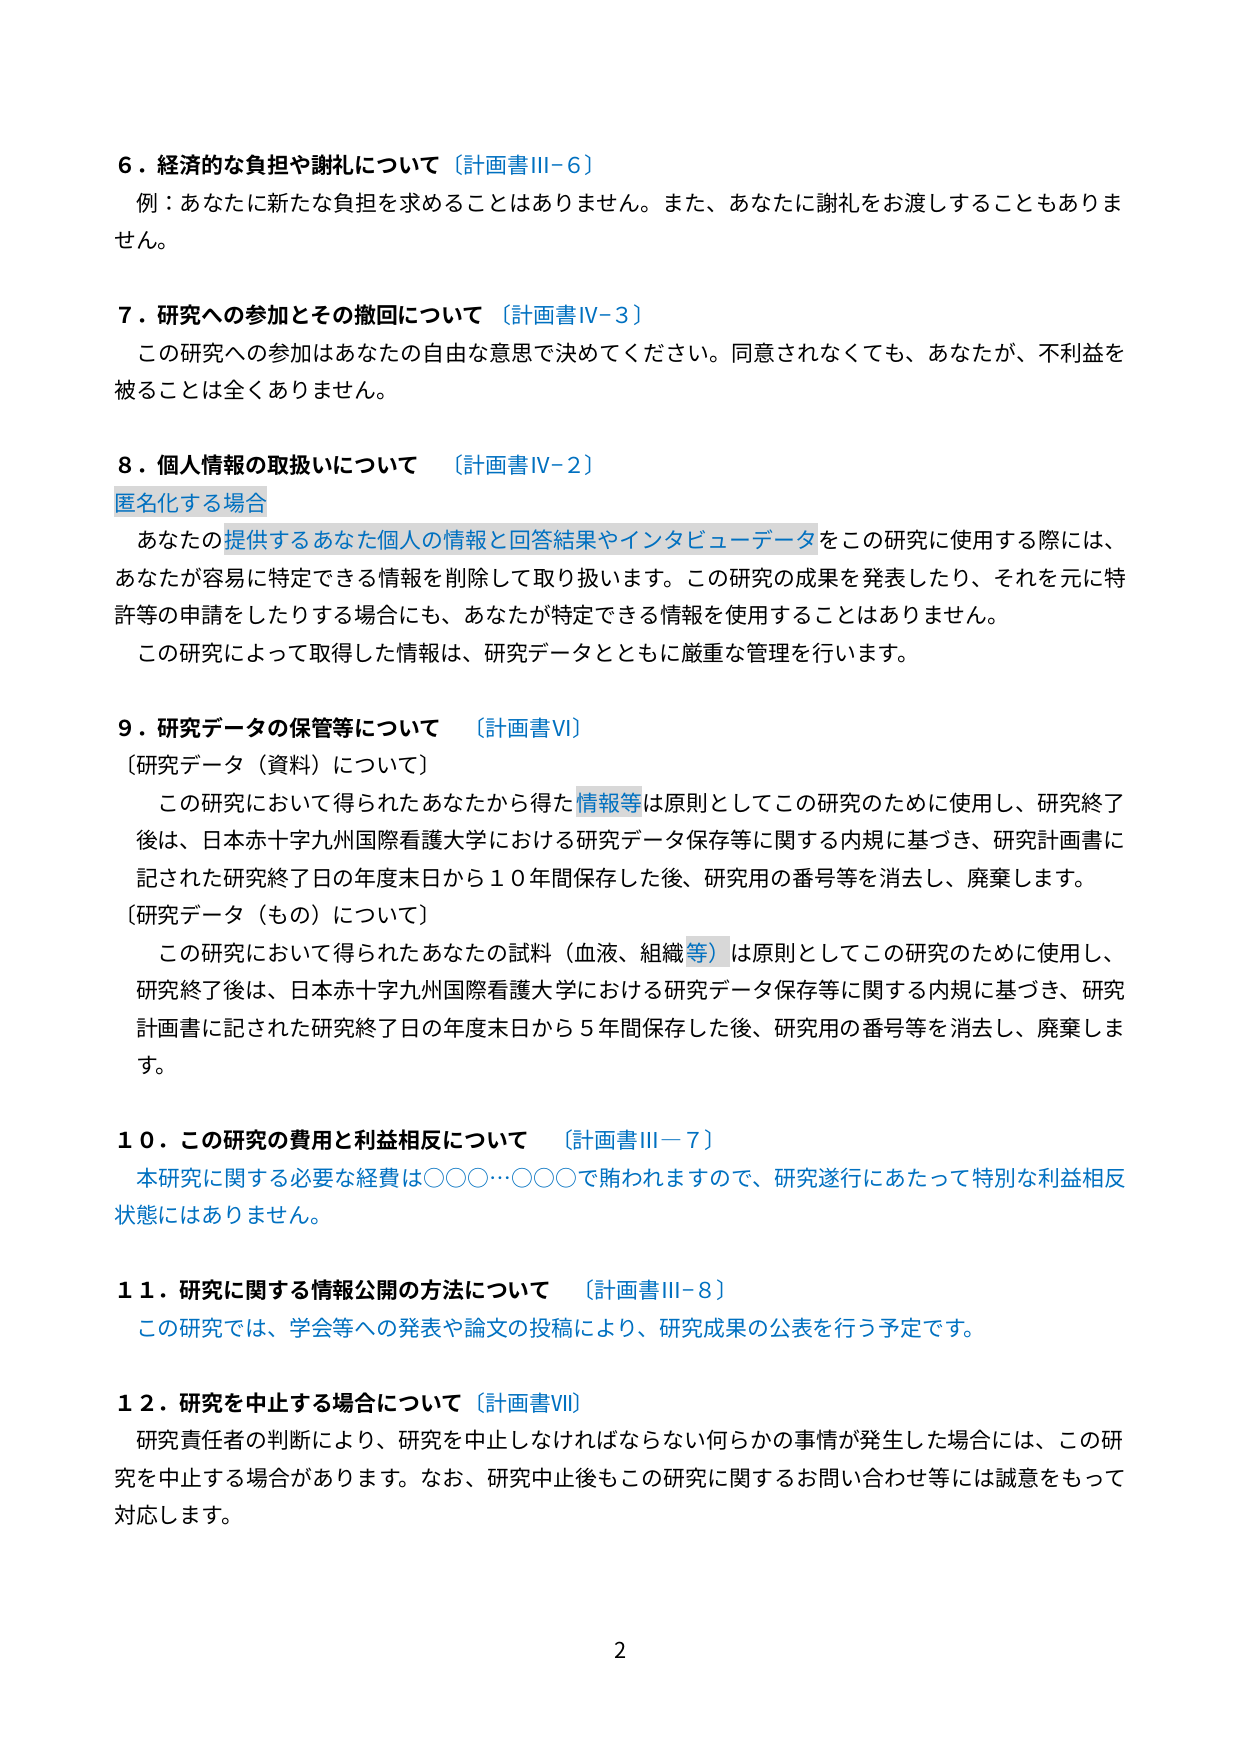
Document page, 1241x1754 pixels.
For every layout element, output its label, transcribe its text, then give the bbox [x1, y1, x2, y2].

text 匿名化する場合 [114, 483, 1126, 520]
text １１．研究に関する情報公開の方法について 〔計画書Ⅲ−８〕 [114, 1270, 1126, 1308]
text ９．研究データの保管等について 〔計画書Ⅵ〕 [114, 708, 1126, 745]
text 〔研究データ（もの）について〕 [114, 895, 1126, 933]
text この研究によって取得した情報は、研究データとともに厳重な管理を行います。 [114, 633, 1126, 670]
text この研究において得られたあなたから得た情報等は原則としてこの研究のために使用し、研究終了後は、日本赤十字九州国際看護大学における研究データ保存等に関する内規に基づき、研究計画書に記された研究終了日の年度末日から１０年間保存した後、研究用の番号等を消去し、廃棄します。 [136, 783, 1126, 895]
text ８．個人情報の取扱いについて 〔計画書Ⅳ−２〕 [114, 445, 1126, 483]
text 研究責任者の判断により、研究を中止しなければならない何らかの事情が発生した場合には、この研究を中止する場合があります。なお、研究中止後もこの研究に関するお問い合わせ等には誠意をもって対応します。 [114, 1420, 1126, 1533]
text 〔研究データ（資料）について〕 [114, 745, 1126, 783]
text ７．研究への参加とその撤回について 〔計画書Ⅳ−３〕 [114, 295, 1126, 333]
text この研究において得られたあなたの試料（血液、組織等）は原則としてこの研究のために使用し、研究終了後は、日本赤十字九州国際看護大学における研究データ保存等に関する内規に基づき、研究計画書に記された研究終了日の年度末日から５年間保存した後、研究用の番号等を消去し、廃棄します。 [136, 933, 1126, 1083]
text この研究では、学会等への発表や論文の投稿により、研究成果の公表を行う予定です。 [114, 1308, 1126, 1345]
text 本研究に関する必要な経費は○○○…○○○で賄われますので、研究遂行にあたって特別な利益相反状態にはありません。 [114, 1158, 1126, 1233]
text 例：あなたに新たな負担を求めることはありません。また、あなたに謝礼をお渡しすることもありません。 [114, 183, 1126, 258]
text この研究への参加はあなたの自由な意思で決めてください。同意されなくても、あなたが、不利益を被ることは全くありません。 [114, 333, 1126, 408]
text あなたの提供するあなた個人の情報と回答結果やインタビューデータをこの研究に使用する際には、あなたが容易に特定できる情報を削除して取り扱います。この研究の成果を発表したり、それを元に特許等の申請をしたりする場合にも、あなたが特定できる情報を使用することはありません。 [114, 520, 1126, 633]
text １０．この研究の費用と利益相反について 〔計画書Ⅲ―７〕 [114, 1120, 1126, 1158]
text １２．研究を中止する場合について〔計画書Ⅶ〕 [114, 1383, 1126, 1420]
text ６．経済的な負担や謝礼について〔計画書Ⅲ−６〕 [114, 145, 1126, 183]
